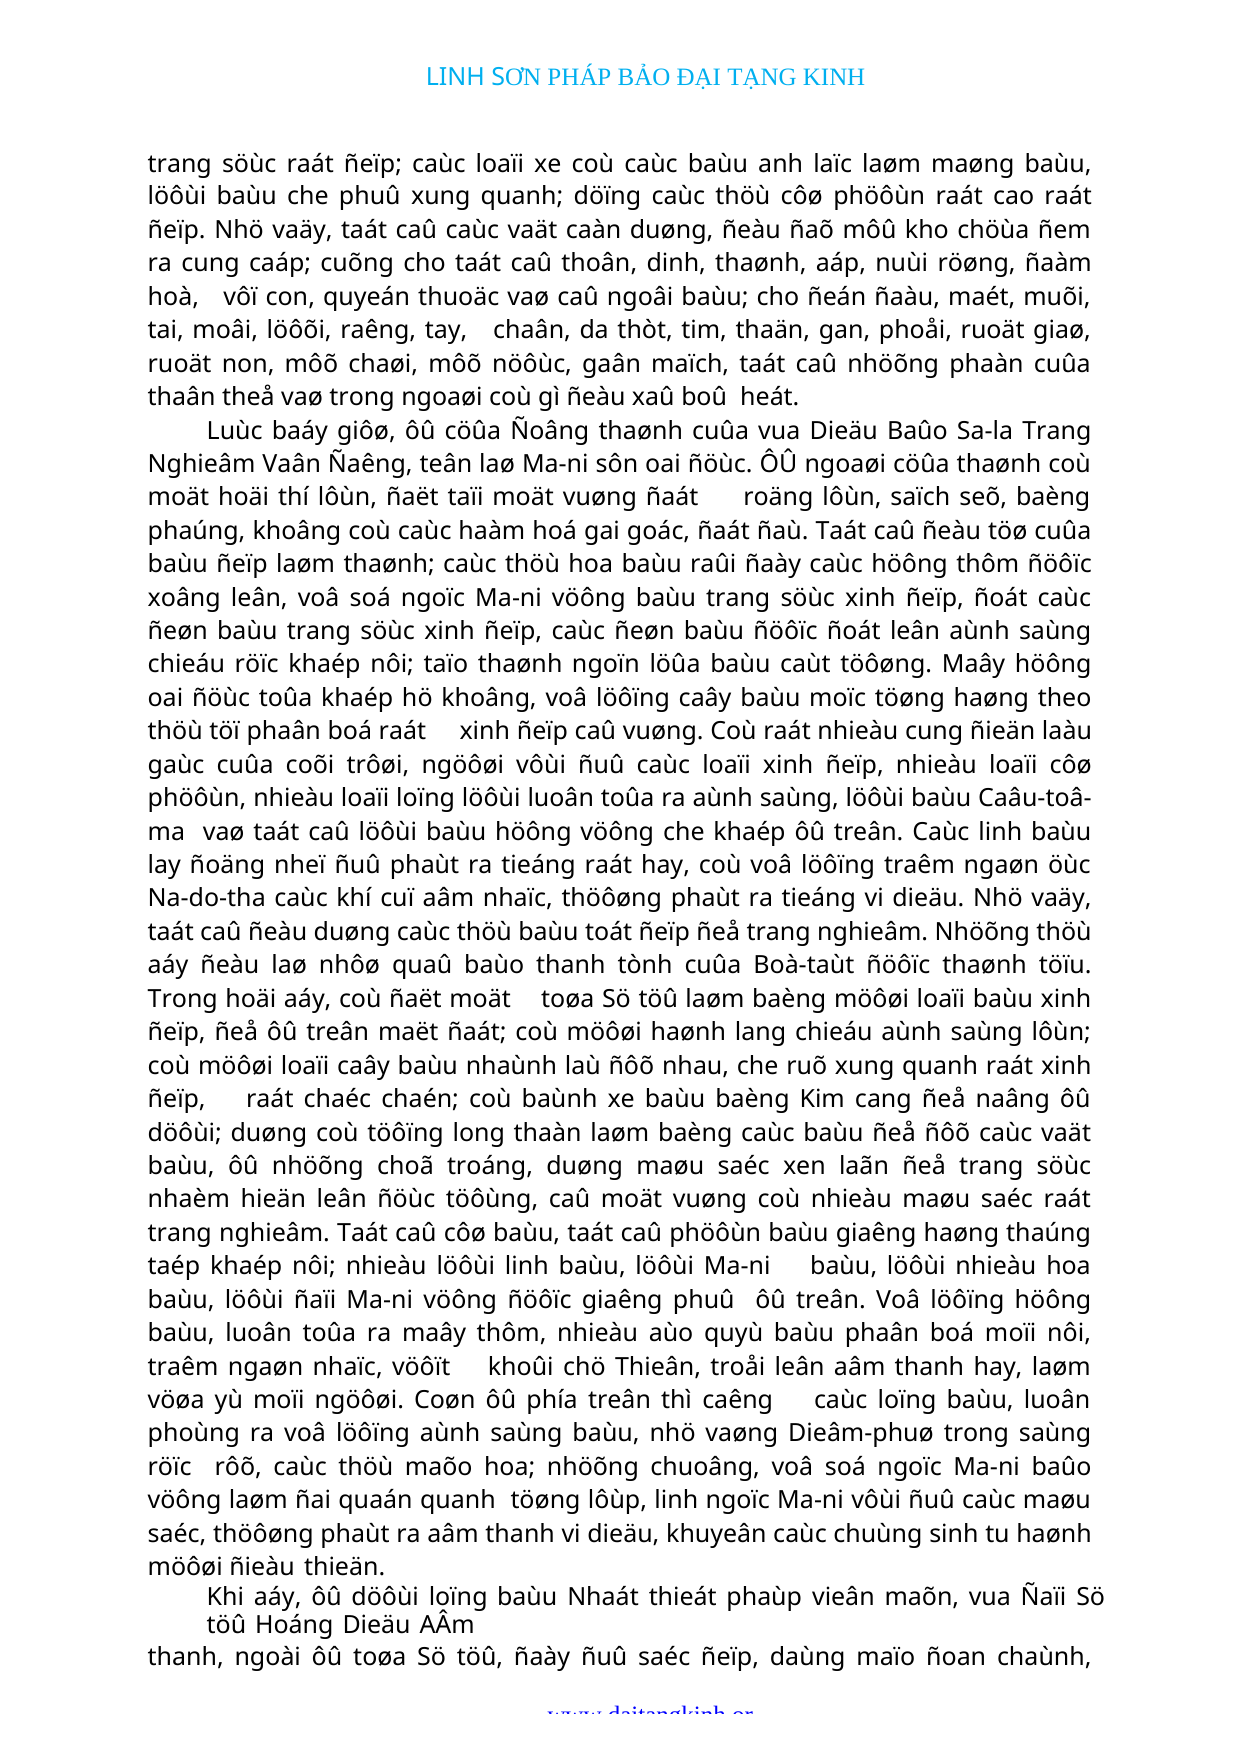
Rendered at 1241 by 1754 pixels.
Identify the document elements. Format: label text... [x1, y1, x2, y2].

text Luùc baáy giôø, ôû cöûa Ñoâng thaønh cuûa vua Dieäu Baûo Sa-la Trang Nghieâm Vaân Ñaêng, teân laø Ma-ni sôn oai ñöùc. ÔÛ ngoaøi cöûa thaønh coù moät hoäi thí lôùn, ñaët taïi moät vuøng ñaát roäng lôùn, saïch seõ, baèng phaúng, khoâng coù caùc haàm hoá gai goác, ñaát ñaù. Taát caû ñeàu töø cuûa baùu ñeïp laøm thaønh; caùc thöù hoa baùu raûi ñaày caùc höông thôm ñöôïc xoâng leân, voâ soá ngoïc Ma-ni vöông baùu trang söùc xinh ñeïp, ñoát caùc ñeøn baùu trang söùc xinh ñeïp, caùc ñeøn baùu ñöôïc ñoát leân aùnh saùng chieáu röïc khaép nôi; taïo thaønh ngoïn löûa baùu caùt töôøng. Maây höông oai ñöùc toûa khaép hö khoâng, voâ löôïng caây baùu moïc töøng haøng theo thöù töï phaân boá raát xinh ñeïp caû vuøng. Coù raát nhieàu cung ñieän laàu gaùc cuûa coõi trôøi, ngöôøi vôùi ñuû caùc loaïi xinh ñeïp, nhieàu loaïi côø phöôùn, nhieàu loaïi loïng löôùi luoân toûa ra aùnh saùng, löôùi baùu Caâu-toâ-ma vaø taát caû löôùi baùu höông vöông che khaép ôû treân. Caùc linh baùu lay ñoäng nheï ñuû phaùt ra tieáng raát hay, coù voâ löôïng traêm ngaøn öùc Na-do-tha caùc khí cuï aâm nhaïc, thöôøng phaùt ra tieáng vi dieäu. Nhö vaäy, taát caû ñeàu duøng caùc thöù baùu toát ñeïp ñeå trang nghieâm. Nhöõng thöù aáy ñeàu laø nhôø quaû baùo thanh tònh cuûa Boà-taùt ñöôïc thaønh töïu. Trong hoäi aáy, coù ñaët moät toøa Sö töû laøm baèng möôøi loaïi baùu xinh ñeïp, ñeå ôû treân maët ñaát; coù möôøi haønh lang chieáu aùnh saùng lôùn; coù möôøi loaïi caây baùu nhaùnh laù ñôõ nhau, che ruõ xung quanh raát xinh ñeïp, raát chaéc chaén; coù baùnh xe baùu baèng Kim cang ñeå naâng ôû döôùi; duøng coù töôïng long thaàn laøm baèng caùc baùu ñeå ñôõ caùc vaät baùu, ôû nhöõng choã troáng, duøng maøu saéc xen laãn ñeå trang söùc nhaèm hieän leân ñöùc töôùng, caû moät vuøng coù nhieàu maøu saéc raát trang nghieâm. Taát caû côø baùu, taát caû phöôùn baùu giaêng haøng thaúng taép khaép nôi; nhieàu löôùi linh baùu, löôùi Ma-ni baùu, löôùi nhieàu hoa baùu, löôùi ñaïi Ma-ni vöông ñöôïc giaêng phuû ôû treân. Voâ löôïng höông baùu, luoân toûa ra maây thôm, nhieàu aùo quyù baùu phaân boá moïi nôi, traêm ngaøn nhaïc, vöôït khoûi chö Thieân, troåi leân aâm thanh hay, laøm vöøa yù moïi ngöôøi. Coøn ôû phía treân thì caêng caùc loïng baùu, luoân phoùng ra voâ löôïng aùnh saùng baùu, nhö vaøng Dieâm-phuø trong saùng röïc rôõ, caùc thöù maõo hoa; nhöõng chuoâng, voâ soá ngoïc Ma-ni baûo vöông laøm ñai quaán quanh töøng lôùp, linh ngoïc Ma-ni vôùi ñuû caùc maøu saéc, thöôøng phaùt ra aâm thanh vi dieäu, khuyeân caùc chuùng sinh tu haønh möôøi ñieàu thieän. [147, 413, 1093, 1583]
text trang söùc raát ñeïp; caùc loaïi xe coù caùc baùu anh laïc laøm maøng baùu, löôùi baùu che phuû xung quanh; döïng caùc thöù côø phöôùn raát cao raát ñeïp. Nhö vaäy, taát caû caùc vaät caàn duøng, ñeàu ñaõ môû kho chöùa ñem ra cung caáp; cuõng cho taát caû thoân, dinh, thaønh, aáp, nuùi röøng, ñaàm hoà, vôï con, quyeán thuoäc vaø caû ngoâi baùu; cho ñeán ñaàu, maét, muõi, tai, moâi, löôõi, raêng, tay, chaân, da thòt, tim, thaän, gan, phoåi, ruoät giaø, ruoät non, môõ chaøi, môõ nöôùc, gaân maïch, taát caû nhöõng phaàn cuûa thaân theå vaø trong ngoaøi coù gì ñeàu xaû boû heát. [147, 145, 1093, 413]
text Khi aáy, ôû döôùi loïng baùu Nhaát thieát phaùp vieân maõn, vua Ñaïi Sö töû Hoáng Dieäu AÂm [206, 1583, 1105, 1639]
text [147, 1639, 1093, 1672]
